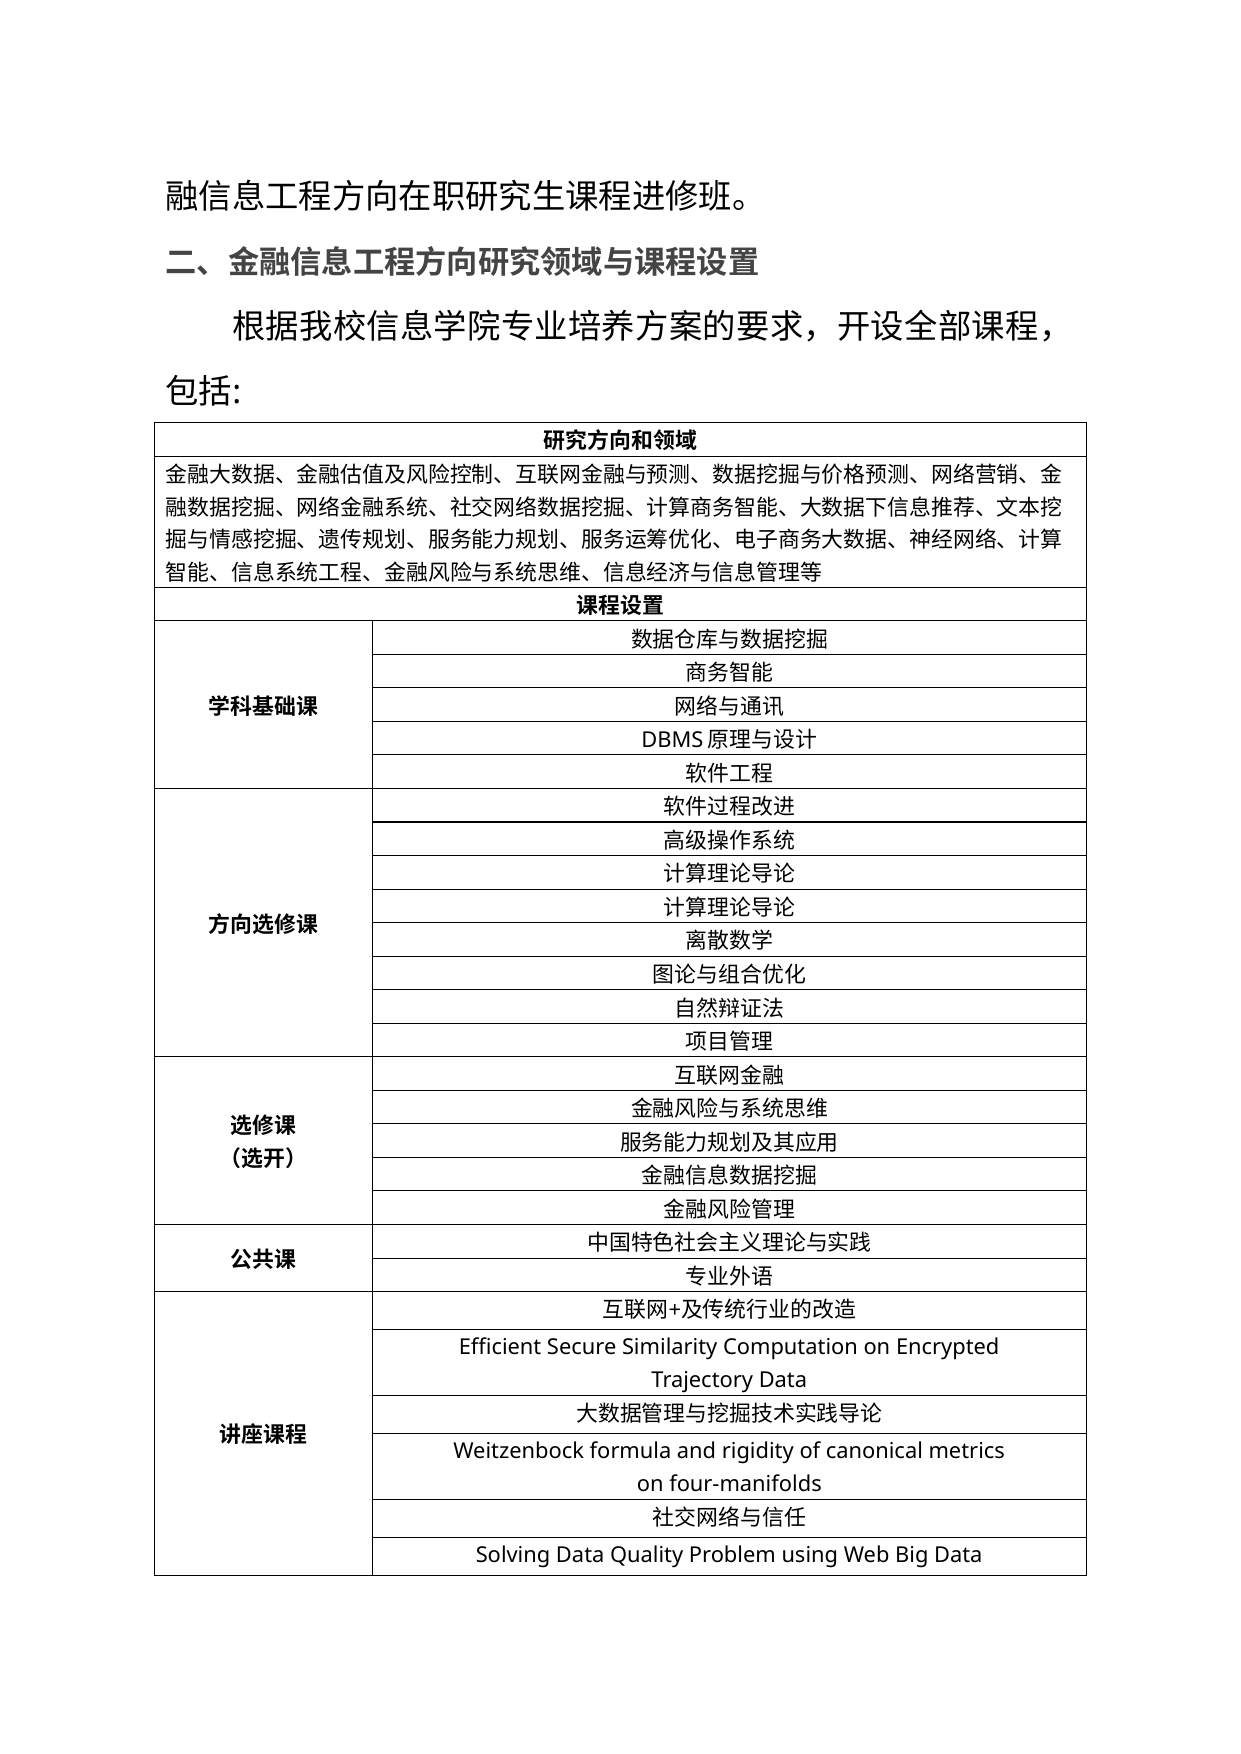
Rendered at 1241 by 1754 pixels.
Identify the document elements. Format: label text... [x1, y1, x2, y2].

table_cell Efficient Secure Similarity Computation on Encrypted Trajectory Data [373, 1330, 1086, 1395]
table_cell 讲座课程 [155, 1292, 372, 1575]
table_cell 商务智能 [373, 655, 1086, 687]
table_cell 选修课 （选开） [155, 1057, 372, 1224]
table_header 研究方向和领域 [155, 423, 1086, 456]
table_cell Solving Data Quality Problem using Web Big Data [373, 1538, 1086, 1575]
table_cell 项目管理 [373, 1024, 1086, 1056]
table_cell Weitzenbock formula and rigidity of canonical metrics on four-manifolds [373, 1434, 1086, 1499]
table_cell 服务能力规划及其应用 [373, 1124, 1086, 1157]
table_cell 金融信息数据挖掘 [373, 1158, 1086, 1190]
table_cell 金融大数据、金融估值及风险控制、互联网金融与预测、数据挖掘与价格预测、网络营销、金融数据挖掘、网络金融系统、社交网络数据挖掘、计算商务智能、大数据下信息推荐、文本挖掘与情感挖掘、遗传规划、服务能力规划、服务运筹优化、电子商务大数据、神经网络、计算智能、信息系统工程、金融风险与系统思维、信息经济与信息管理等 [155, 457, 1086, 587]
table_cell 网络与通讯 [373, 688, 1086, 721]
table_cell 互联网金融 [373, 1057, 1086, 1090]
table_cell 图论与组合优化 [373, 957, 1086, 989]
table_cell 方向选修课 [155, 789, 372, 1056]
table_cell 大数据管理与挖掘技术实践导论 [373, 1396, 1086, 1433]
table_cell 互联网+及传统行业的改造 [373, 1292, 1086, 1329]
table_cell 专业外语 [373, 1259, 1086, 1291]
table_cell 中国特色社会主义理论与实践 [373, 1225, 1086, 1257]
table_cell 计算理论导论 [373, 890, 1086, 922]
table_cell 软件工程 [373, 755, 1086, 788]
table_cell 自然辩证法 [373, 990, 1086, 1023]
table_cell 公共课 [155, 1225, 372, 1291]
table_cell 学科基础课 [155, 621, 372, 788]
table_cell 软件过程改进 [373, 789, 1086, 821]
table_cell 社交网络与信任 [373, 1500, 1086, 1537]
text 根据我校信息学院专业培养方案的要求，开设全部课程，包括: [165, 292, 1075, 422]
table_cell DBMS原理与设计 [373, 722, 1086, 754]
text 二、金融信息工程方向研究领域与课程设置 [165, 227, 1075, 292]
table_cell 金融风险与系统思维 [373, 1091, 1086, 1123]
table_cell 金融风险管理 [373, 1191, 1086, 1224]
table_cell 离散数学 [373, 923, 1086, 956]
table_cell 计算理论导论 [373, 856, 1086, 888]
table_cell 高级操作系统 [373, 823, 1086, 855]
table_cell 课程设置 [155, 588, 1086, 620]
table_cell 数据仓库与数据挖掘 [373, 621, 1086, 654]
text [165, 162, 1075, 227]
